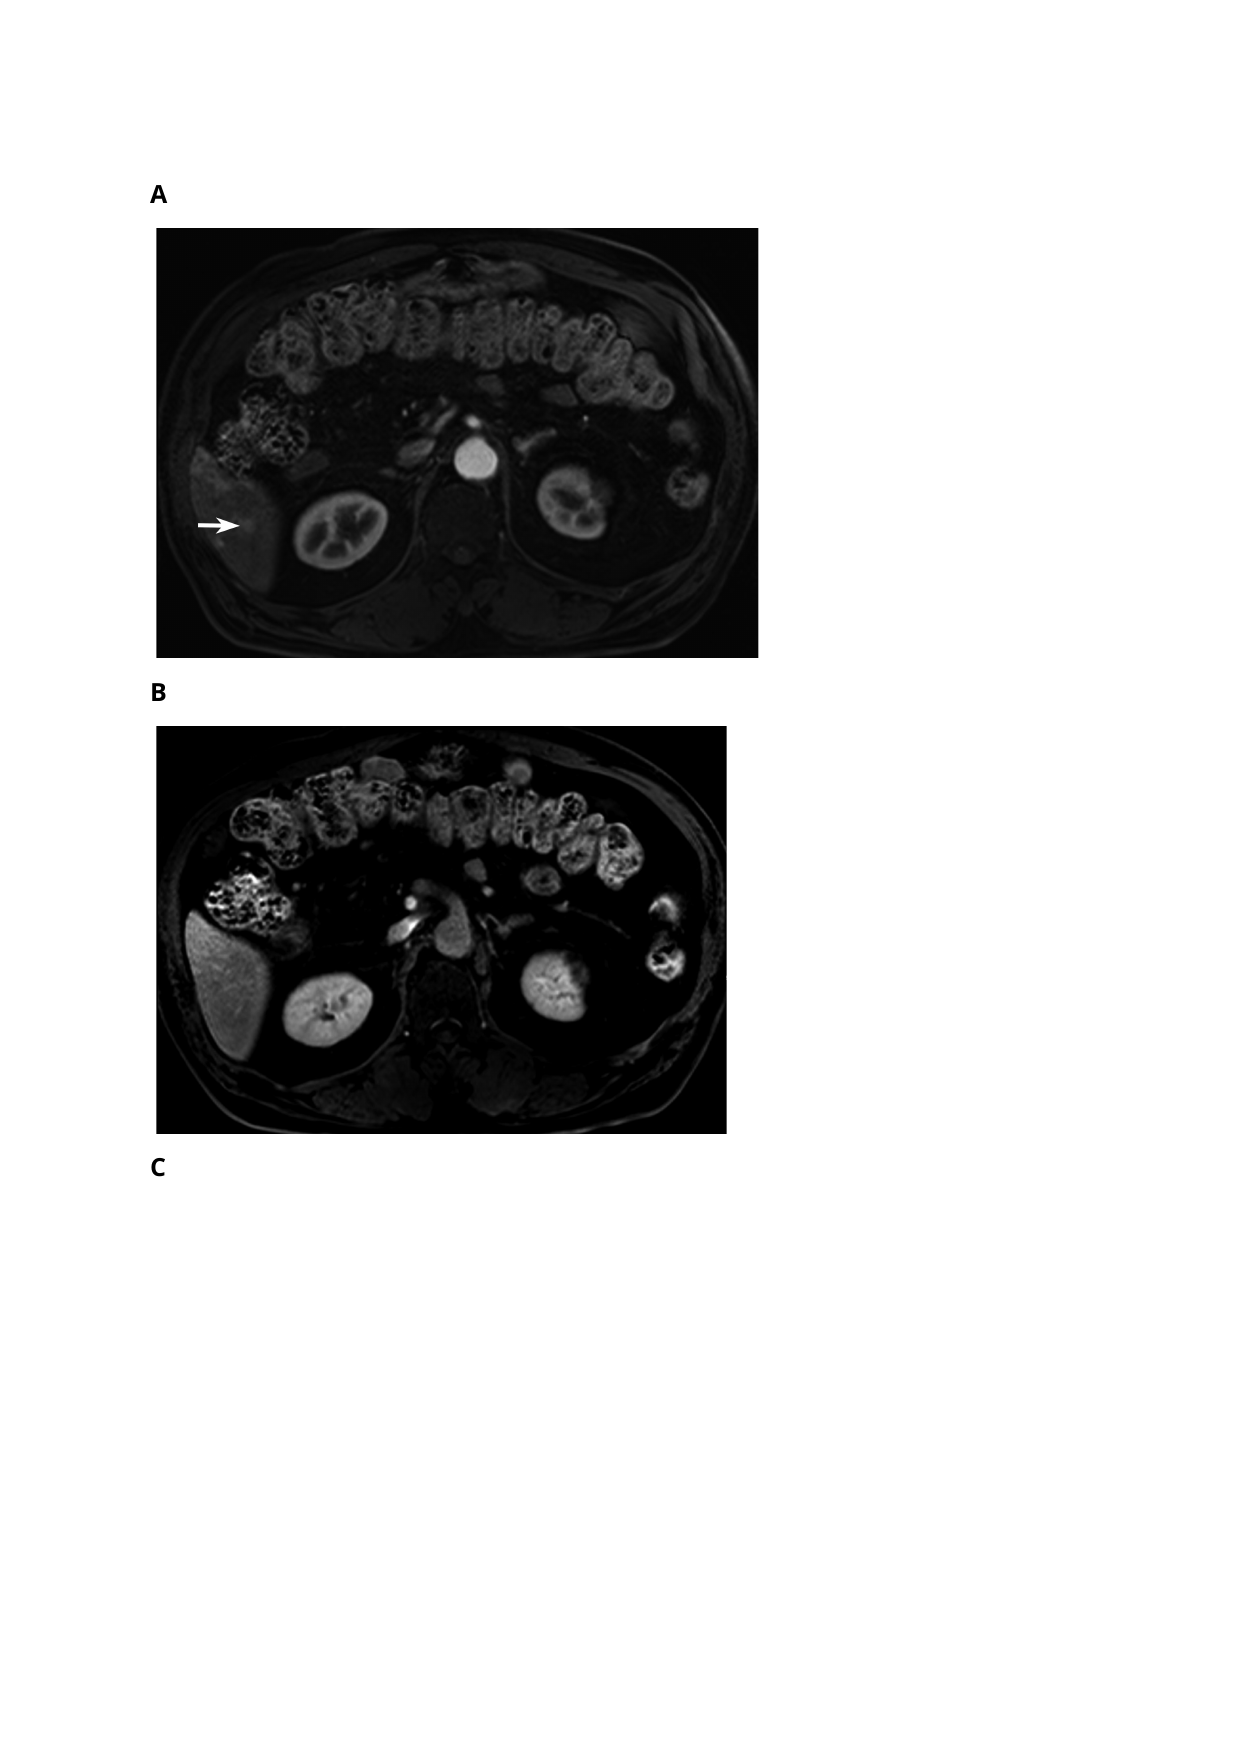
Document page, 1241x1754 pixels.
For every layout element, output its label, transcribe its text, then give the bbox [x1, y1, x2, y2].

text C [150, 1150, 1090, 1184]
text A [150, 177, 1090, 211]
picture [156, 726, 727, 1134]
picture [156, 228, 759, 658]
text B [150, 675, 1090, 709]
